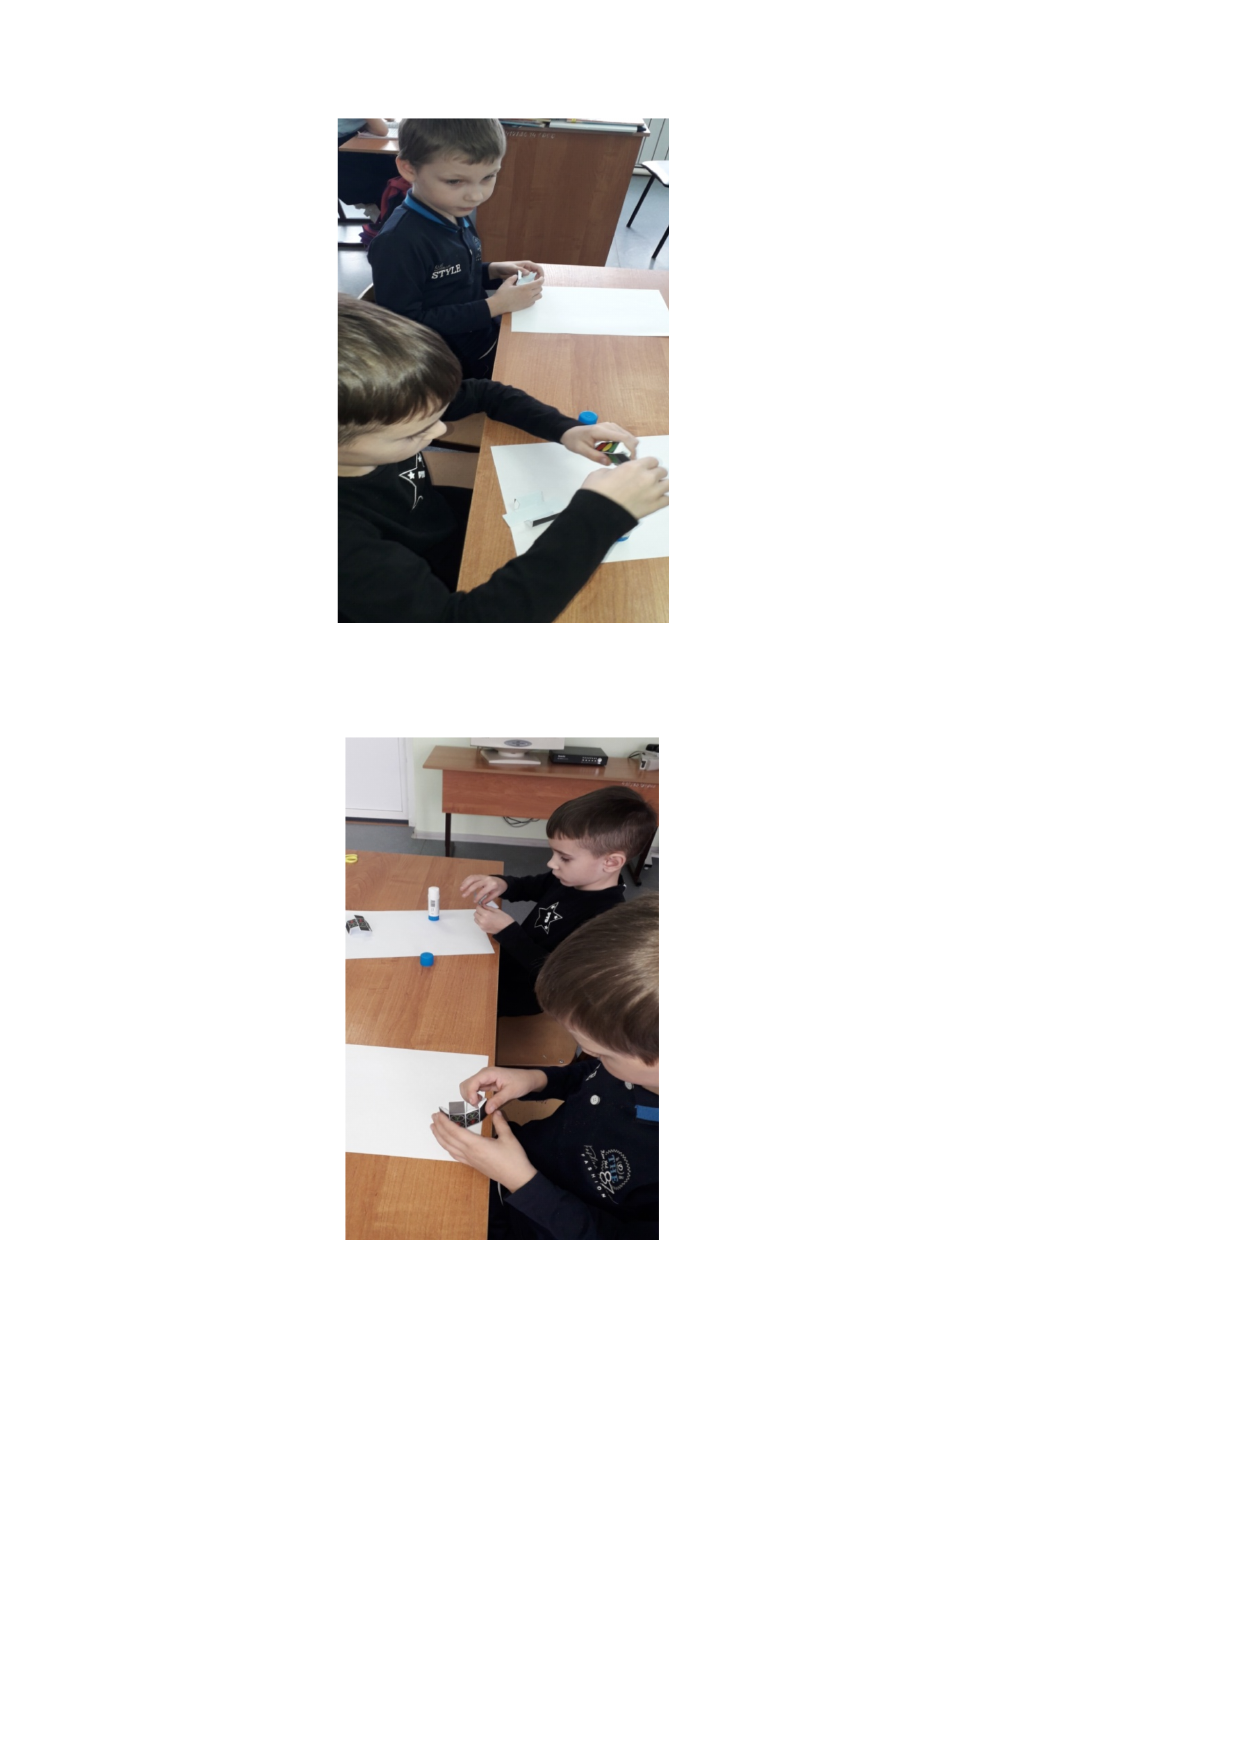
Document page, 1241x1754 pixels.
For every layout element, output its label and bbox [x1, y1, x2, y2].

picture [338, 119, 669, 623]
picture [346, 738, 659, 1240]
